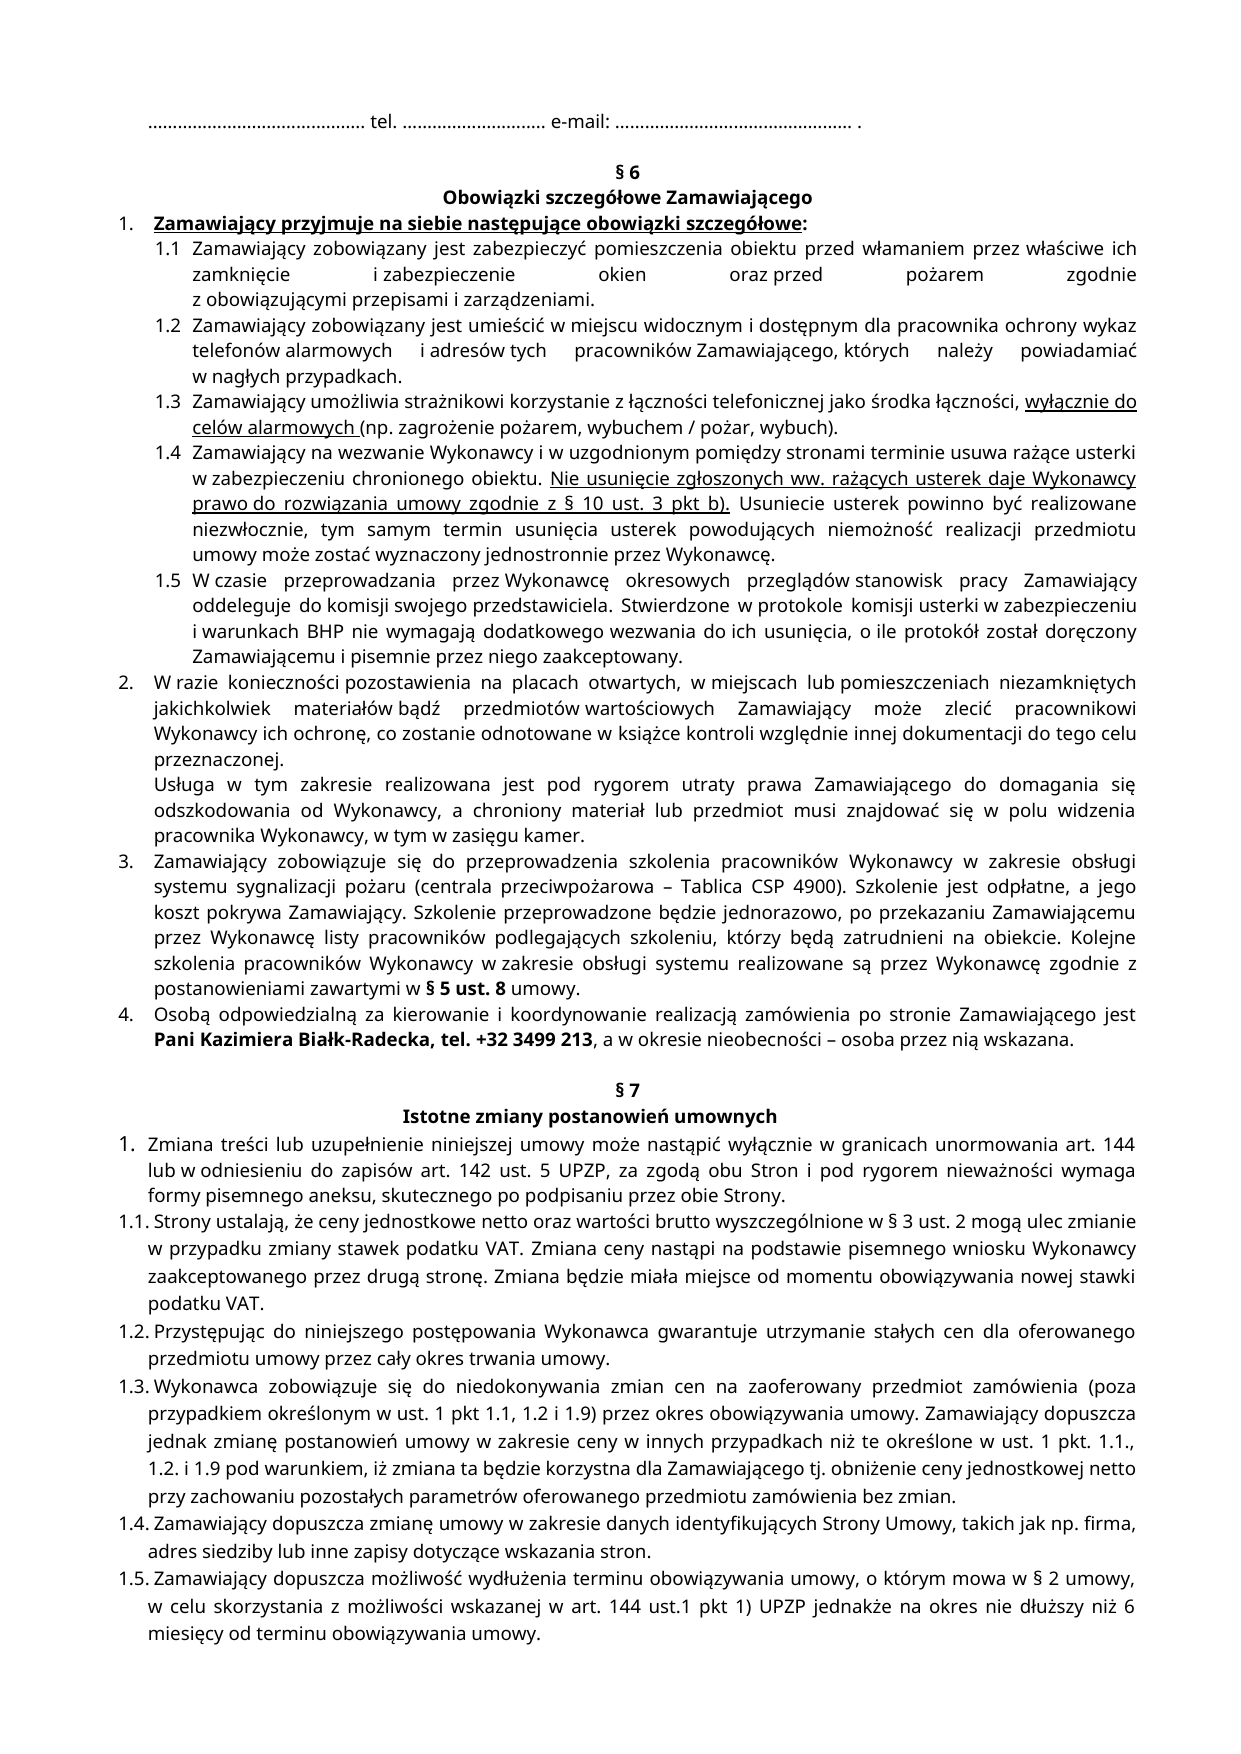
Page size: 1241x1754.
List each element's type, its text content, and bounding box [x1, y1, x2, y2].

list W czasie przeprowadzania przez Wykonawcę okresowych przeglądów stanowisk pracy Zamawiający oddeleguje do komisji swojego przedstawiciela. Stwierdzone w protokole komisji usterki w zabezpieczeniu i warunkach BHP nie wymagają dodatkowego wezwania do ich usunięcia, o ile protokół został doręczony Zamawiającemu i pisemnie przez niego zaakceptowany. [154, 567, 1137, 669]
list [118, 108, 1137, 133]
list Zamawiający dopuszcza możliwość wydłużenia terminu obowiązywania umowy, o którym mowa w § 2 umowy, w celu skorzystania z możliwości wskazanej w art. 144 ust.1 pkt 1) UPZP jednakże na okres nie dłuższy niż 6 miesięcy od terminu obowiązywania umowy. [118, 1566, 1137, 1646]
list W razie konieczności pozostawienia na placach otwartych, w miejscach lub pomieszczeniach niezamkniętych jakichkolwiek materiałów bądź przedmiotów wartościowych Zamawiający może zlecić pracownikowi Wykonawcy ich ochronę, co zostanie odnotowane w książce kontroli względnie innej dokumentacji do tego celu przeznaczonej. [118, 669, 1137, 771]
list Przystępując do niniejszego postępowania Wykonawca gwarantuje utrzymanie stałych cen dla oferowanego przedmiotu umowy przez cały okres trwania umowy. [118, 1318, 1137, 1371]
list Zamawiający umożliwia strażnikowi korzystanie z łączności telefonicznej jako środka łączności, wyłącznie do celów alarmowych (np. zagrożenie pożarem, wybuchem / pożar, wybuch). [154, 389, 1137, 440]
text Istotne zmiany postanowień umownych [43, 1103, 1137, 1129]
list Zamawiający zobowiązuje się do przeprowadzenia szkolenia pracowników Wykonawcy w zakresie obsługi systemu sygnalizacji pożaru (centrala przeciwpożarowa – Tablica CSP 4900). Szkolenie jest odpłatne, a jego koszt pokrywa Zamawiający. Szkolenie przeprowadzone będzie jednorazowo, po przekazaniu Zamawiającemu przez Wykonawcę listy pracowników podlegających szkoleniu, którzy będą zatrudnieni na obiekcie. Kolejne szkolenia pracowników Wykonawcy w zakresie obsługi systemu realizowane są przez Wykonawcę zgodnie z postanowieniami zawartymi w § 5 ust. 8 umowy. [118, 848, 1137, 1001]
list Zamawiający zobowiązany jest umieścić w miejscu widocznym i dostępnym dla pracownika ochrony wykaz telefonów alarmowych i adresów tych pracowników Zamawiającego, których należy powiadamiać w nagłych przypadkach. [154, 312, 1137, 389]
list Strony ustalają, że ceny jednostkowe netto oraz wartości brutto wyszczególnione w § 3 ust. 2 mogą ulec zmianie w przypadku zmiany stawek podatku VAT. Zmiana ceny nastąpi na podstawie pisemnego wniosku Wykonawcy zaakceptowanego przez drugą stronę. Zmiana będzie miała miejsce od momentu obowiązywania nowej stawki podatku VAT. [118, 1208, 1137, 1316]
list Zamawiający zobowiązany jest zabezpieczyć pomieszczenia obiektu przed włamaniem przez właściwe ich zamknięcie i zabezpieczenie okien oraz przed pożarem zgodnie z obowiązującymi przepisami i zarządzeniami. [154, 236, 1137, 312]
list Zamawiający przyjmuje na siebie następujące obowiązki szczegółowe: [118, 210, 1137, 236]
text § 6 [118, 159, 1137, 184]
text Obowiązki szczegółowe Zamawiającego [118, 184, 1137, 210]
list Zamawiający dopuszcza zmianę umowy w zakresie danych identyfikujących Strony Umowy, takich jak np. firma, adres siedziby lub inne zapisy dotyczące wskazania stron. [118, 1511, 1137, 1564]
text Usługa w tym zakresie realizowana jest pod rygorem utraty prawa Zamawiającego do domagania się odszkodowania od Wykonawcy, a chroniony materiał lub przedmiot musi znajdować się w polu widzenia pracownika Wykonawcy, w tym w zasięgu kamer. [153, 771, 1137, 848]
list Zmiana treści lub uzupełnienie niniejszej umowy może nastąpić wyłącznie w granicach unormowania art. 144 lub w odniesieniu do zapisów art. 142 ust. 5 UPZP, za zgodą obu Stron i pod rygorem nieważności wymaga formy pisemnego aneksu, skutecznego po podpisaniu przez obie Strony. [118, 1129, 1137, 1208]
list Wykonawca zobowiązuje się do niedokonywania zmian cen na zaoferowany przedmiot zamówienia (poza przypadkiem określonym w ust. 1 pkt 1.1, 1.2 i 1.9) przez okres obowiązywania umowy. Zamawiający dopuszcza jednak zmianę postanowień umowy w zakresie ceny w innych przypadkach niż te określone w ust. 1 pkt. 1.1., 1.2. i 1.9 pod warunkiem, iż zmiana ta będzie korzystna dla Zamawiającego tj. obniżenie ceny jednostkowej netto przy zachowaniu pozostałych parametrów oferowanego przedmiotu zamówienia bez zmian. [118, 1373, 1137, 1509]
list Zamawiający na wezwanie Wykonawcy i w uzgodnionym pomiędzy stronami terminie usuwa rażące usterki w zabezpieczeniu chronionego obiektu. Nie usunięcie zgłoszonych ww. rażących usterek daje Wykonawcy prawo do rozwiązania umowy zgodnie z § 10 ust. 3 pkt b). Usuniecie usterek powinno być realizowane niezwłocznie, tym samym termin usunięcia usterek powodujących niemożność realizacji przedmiotu umowy może zostać wyznaczony jednostronnie przez Wykonawcę. [154, 440, 1137, 567]
list Osobą odpowiedzialną za kierowanie i koordynowanie realizacją zamówienia po stronie Zamawiającego jest Pani Kazimiera Białk-Radecka, tel. +32 3499 213, a w okresie nieobecności – osoba przez nią wskazana. [118, 1001, 1137, 1052]
text § 7 [118, 1078, 1137, 1103]
